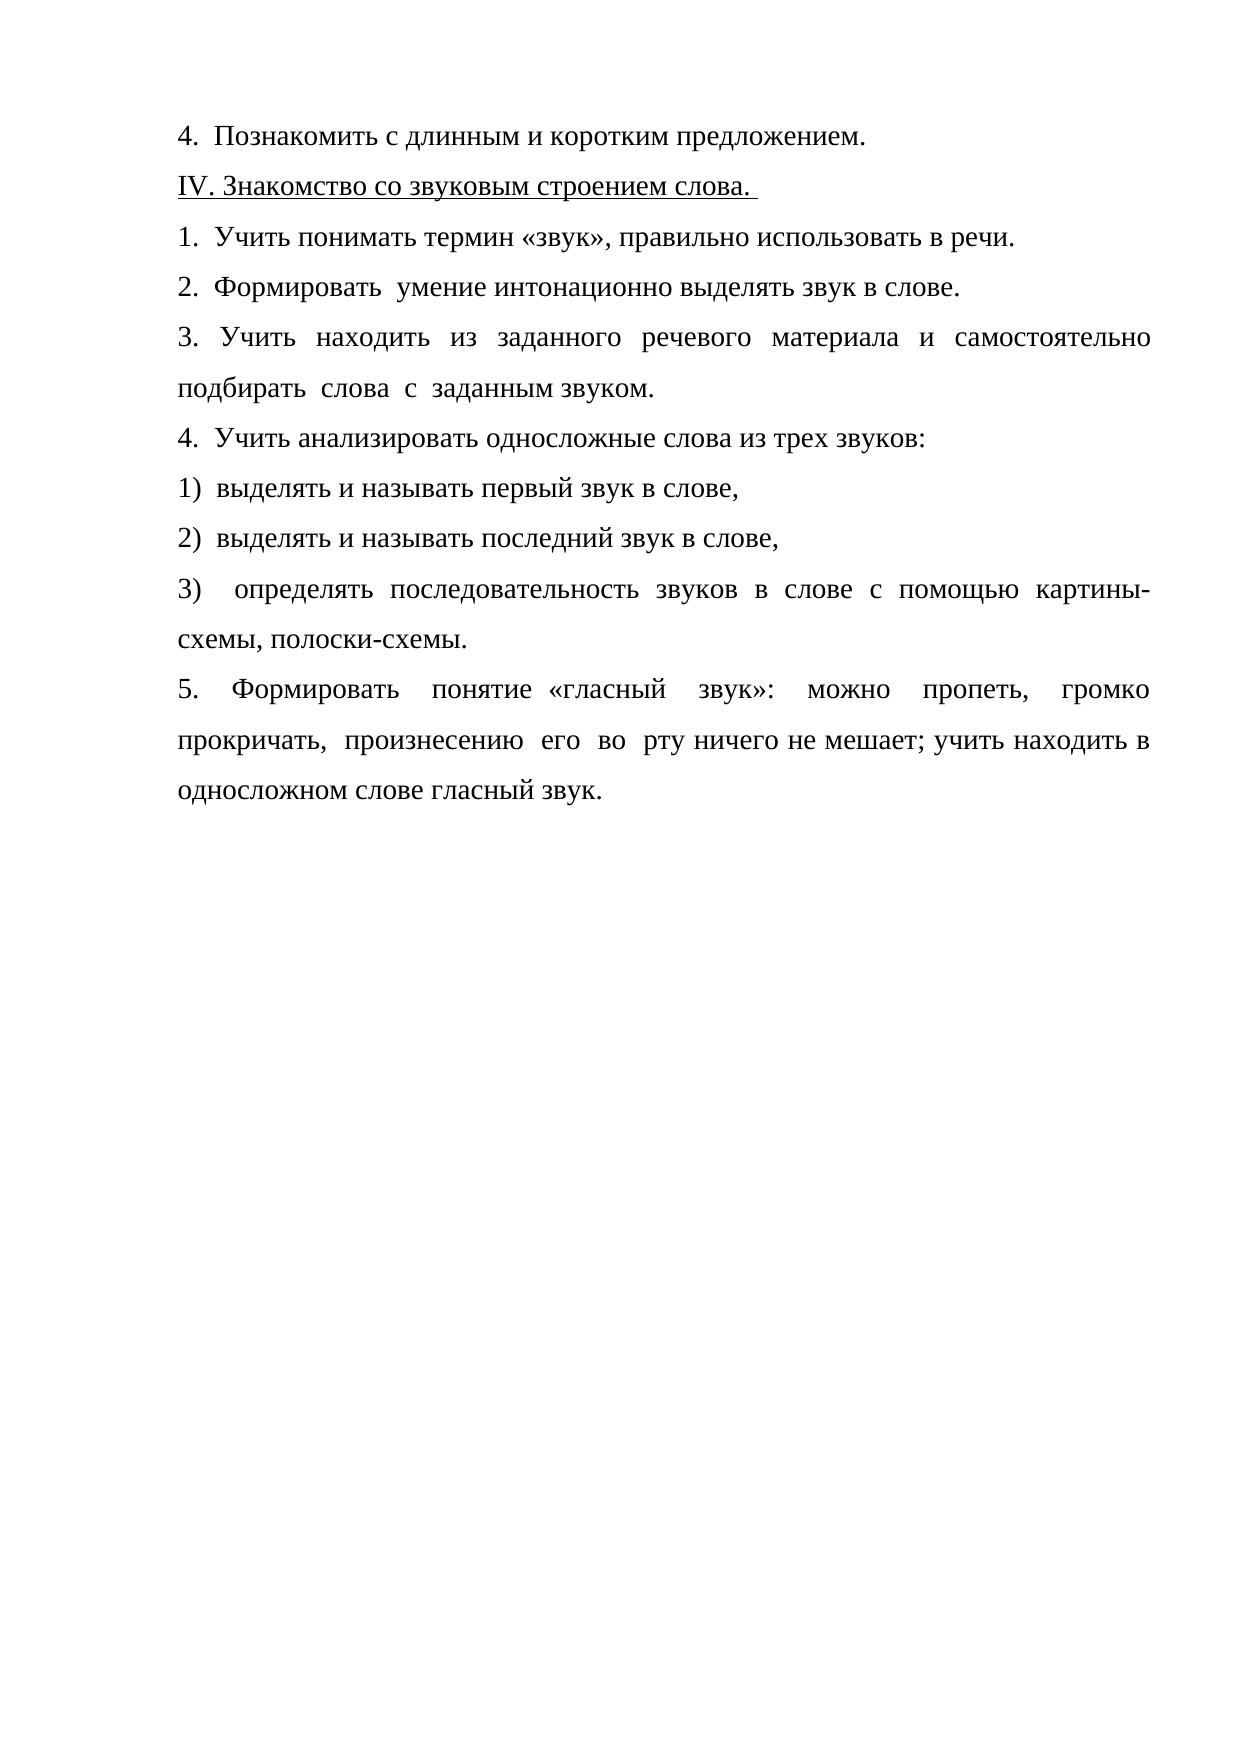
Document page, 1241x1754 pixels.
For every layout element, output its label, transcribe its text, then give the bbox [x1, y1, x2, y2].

text 4. Познакомить с длинным и коротким предложением. [177, 118, 1152, 152]
text 1. Учить понимать термин «звук», правильно использовать в речи. [177, 219, 1152, 252]
text 3) определять последовательность звуков в слове с помощью картины-схемы, полоски-схемы. [177, 571, 1152, 655]
text IV. Знакомство со звуковым строением слова. [177, 168, 1152, 202]
text 2) выделять и называть последний звук в слове, [177, 521, 1152, 554]
text 1) выделять и называть первый звук в слове, [177, 470, 1152, 504]
text 2. Формировать умение интонационно выделять звук в слове. [177, 269, 1152, 303]
text 5. Формировать понятие «гласный звук»: можно пропеть, громко прокричать, произнесению его во рту ничего не мешает; учить находить в односложном слове гласный звук. [177, 672, 1152, 806]
text 3. Учить находить из заданного речевого материала и самостоятельно подбирать слова с заданным звуком. [177, 319, 1152, 403]
text 4. Учить анализировать односложные слова из трех звуков: [177, 420, 1152, 453]
